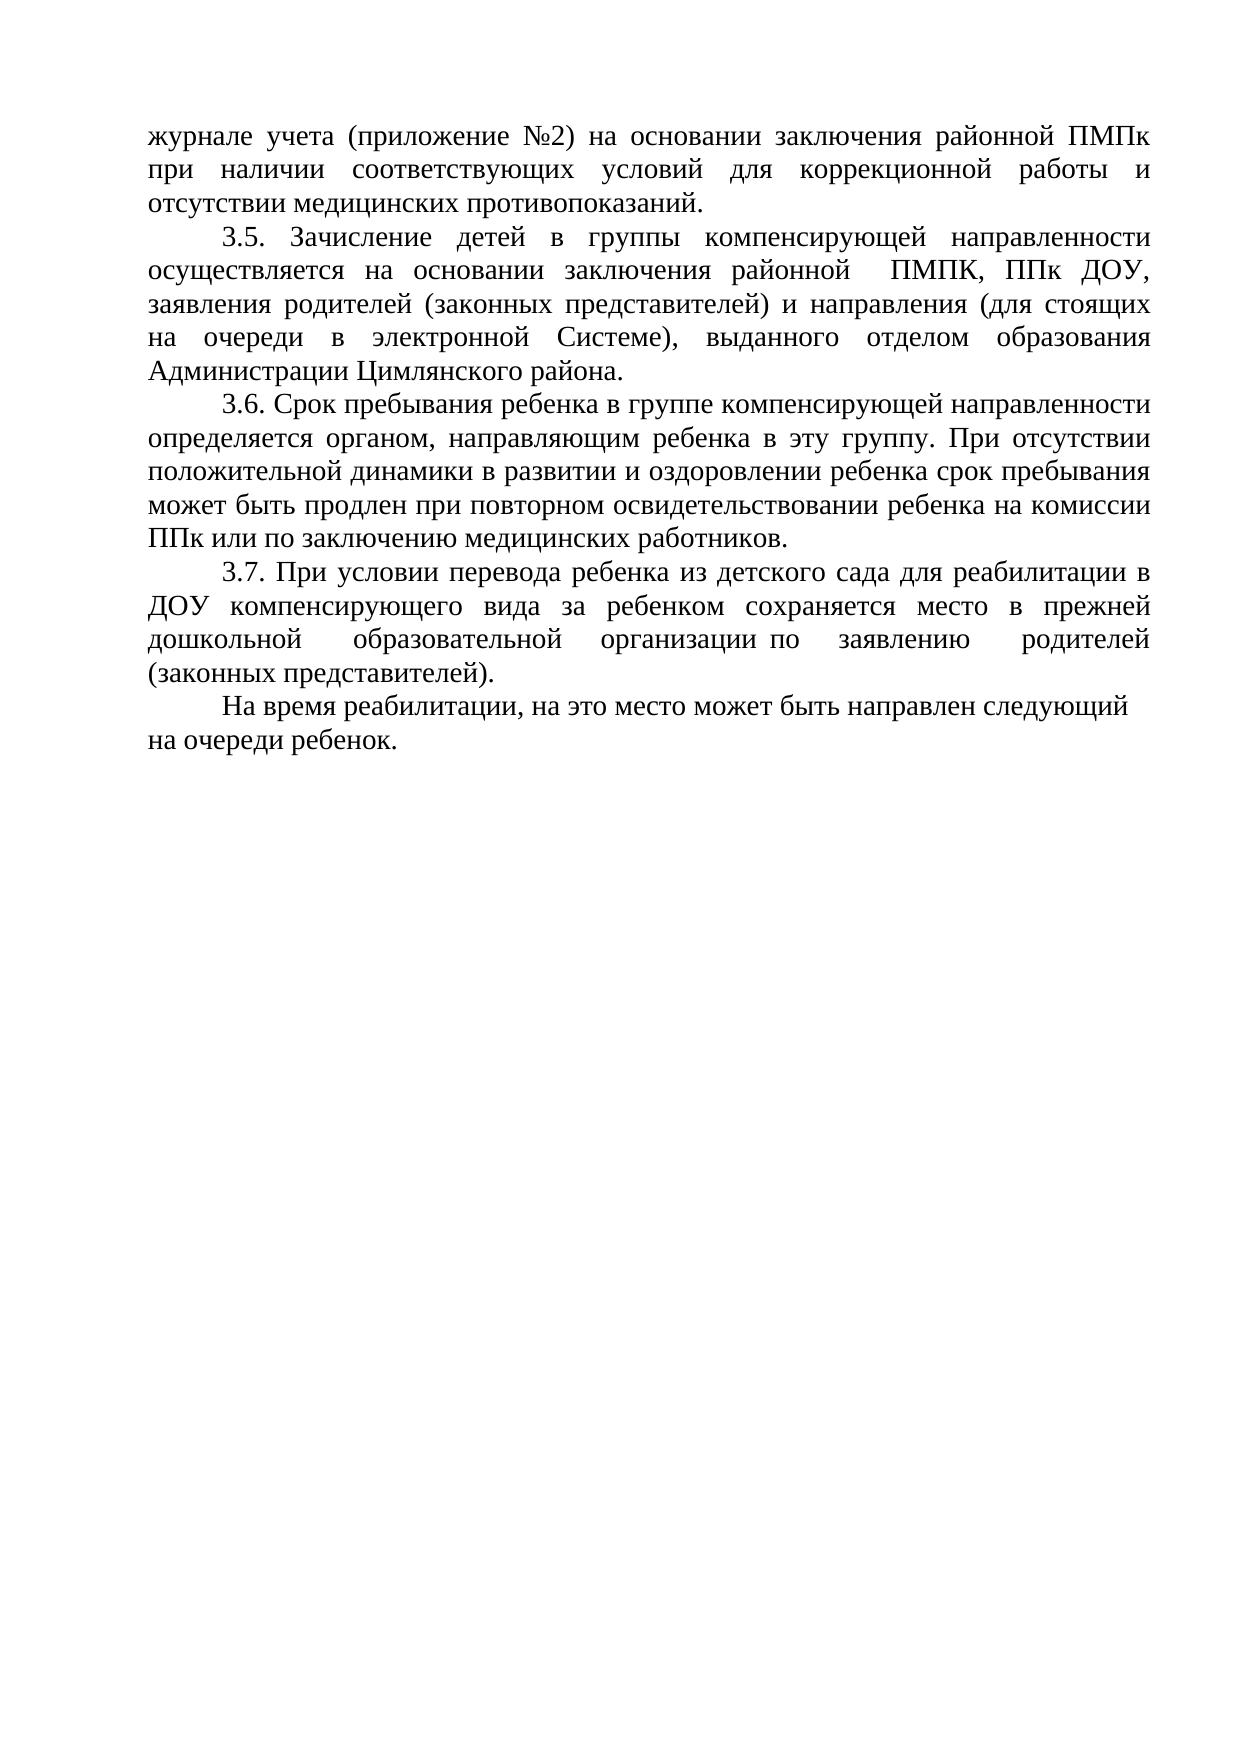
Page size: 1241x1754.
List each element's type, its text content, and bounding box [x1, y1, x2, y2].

text 3.7. При условии перевода ребенка из детского сада для реабилитации в ДОУ компенсирующего вида за ребенком сохраняется место в прежней дошкольной образовательной организации по заявлению родителей (законных представителей). [148, 554, 1152, 688]
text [148, 118, 1152, 219]
text 3.5. Зачисление детей в группы компенсирующей направленности осуществляется на основании заключения районной ПМПК, ППк ДОУ, заявления родителей (законных представителей) и направления (для стоящих на очереди в электронной Системе), выданного отделом образования Администрации Цимлянского района. [148, 219, 1152, 386]
text На время реабилитации, на это место может быть направлен следующий на очереди ребенок. [148, 688, 1152, 755]
text 3.6. Срок пребывания ребенка в группе компенсирующей направленности определяется органом, направляющим ребенка в эту группу. При отсутствии положительной динамики в развитии и оздоровлении ребенка срок пребывания может быть продлен при повторном освидетельствовании ребенка на комиссии ППк или по заключению медицинских работников. [148, 386, 1152, 554]
